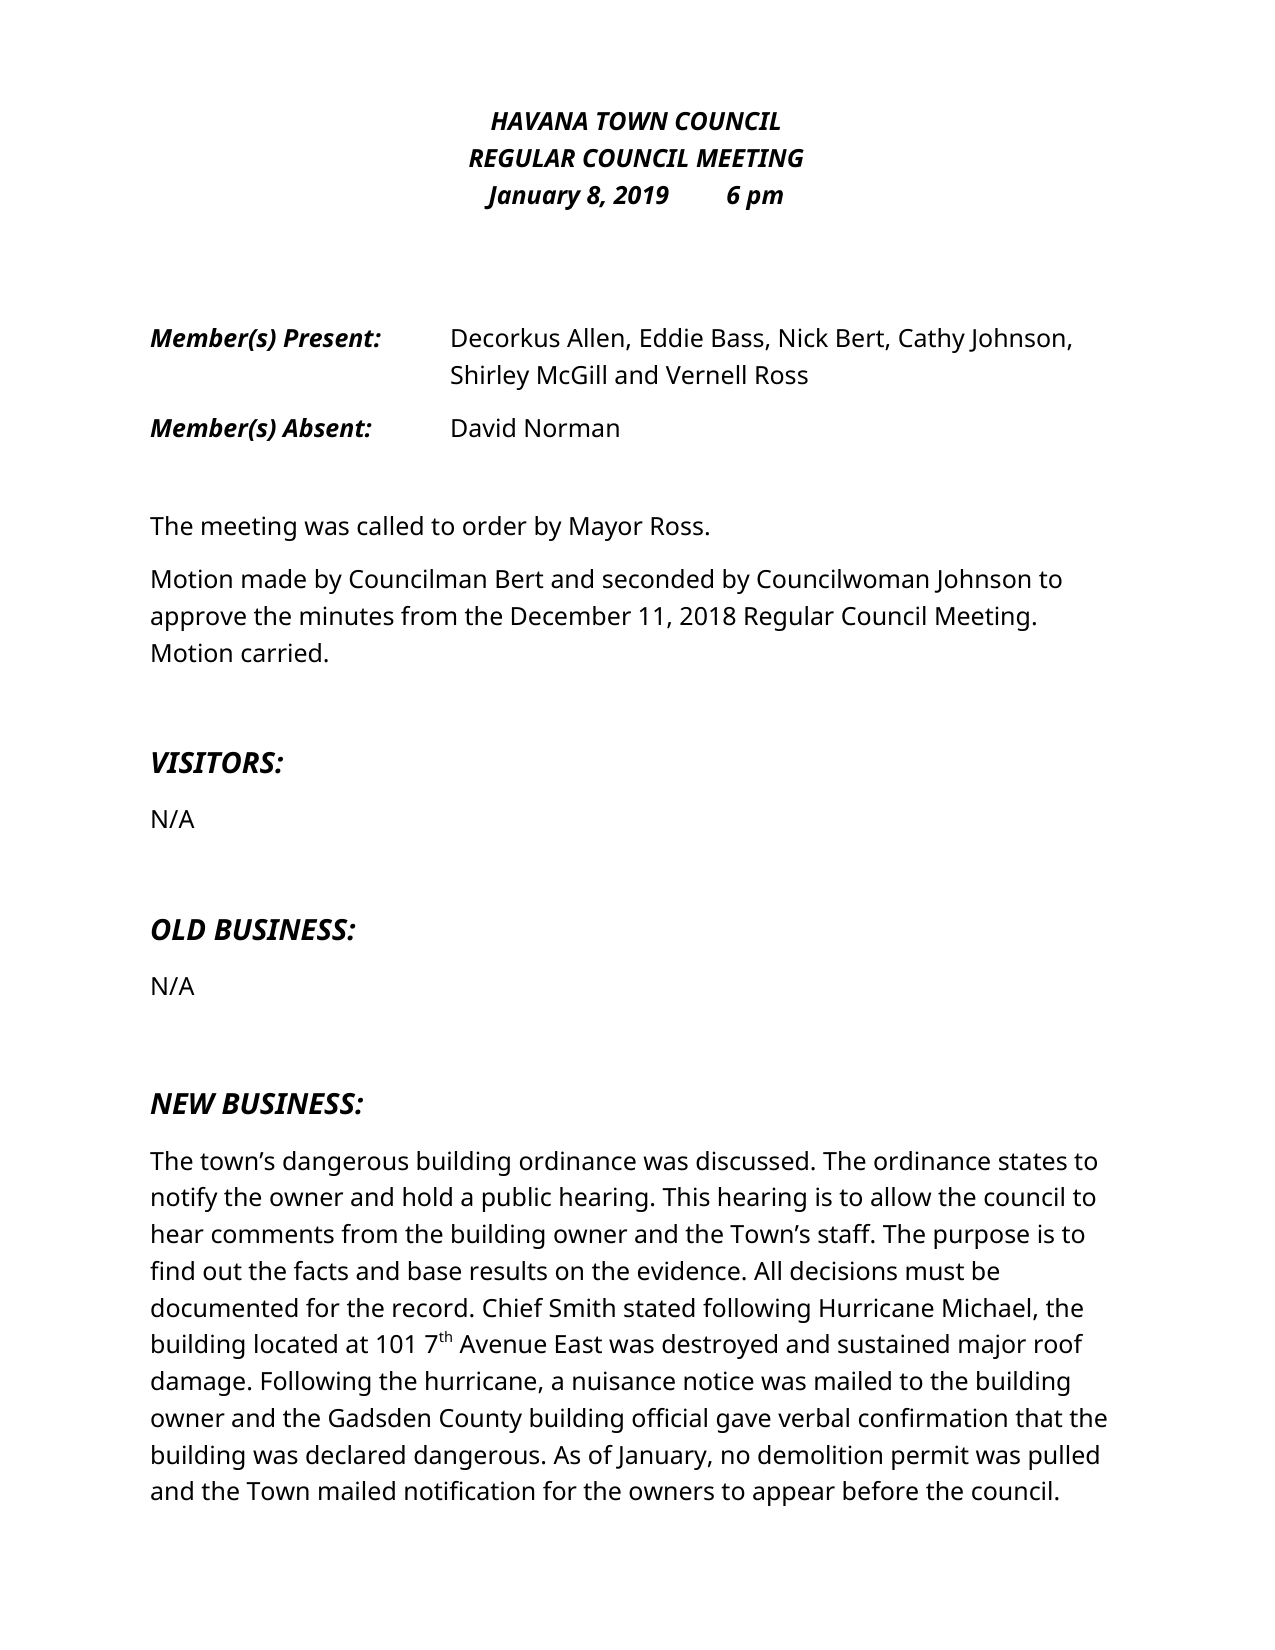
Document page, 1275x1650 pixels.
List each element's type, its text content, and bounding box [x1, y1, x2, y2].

text Member(s) Absent: David Norman [150, 411, 1125, 445]
text OLD BUSINESS: [150, 909, 1125, 949]
text HAVANA TOWN COUNCIL [150, 104, 1125, 138]
text REGULAR COUNCIL MEETING [150, 141, 1125, 174]
text Motion made by Councilman Bert and seconded by Councilwoman Johnson to approve the minutes from the December 11, 2018 Regular Council Meeting. Motion carried. [150, 562, 1125, 670]
text N/A [150, 802, 1125, 836]
text January 8, 2019 6 pm [150, 177, 1125, 211]
text The meeting was called to order by Mayor Ross. [150, 509, 1125, 543]
text The town’s dangerous building ordinance was discussed. The ordinance states to notify the owner and hold a public hearing. This hearing is to allow the council to hear comments from the building owner and the Town’s staff. The purpose is to find out the facts and base results on the evidence. All decisions must be documented for the record. Chief Smith stated following Hurricane Michael, the building located at 101 7th Avenue East was destroyed and sustained major roof damage. Following the hurricane, a nuisance notice was mailed to the building owner and the Gadsden County building official gave verbal confirmation that the building was declared dangerous. As of January, no demolition permit was pulled and the Town mailed notification for the owners to appear before the council. [150, 1143, 1125, 1508]
text N/A [150, 968, 1125, 1002]
text Member(s) Present: Decorkus Allen, Eddie Bass, Nick Bert, Cathy Johnson, Shirley McGill and Vernell Ross [150, 321, 1125, 392]
text NEW BUSINESS: [150, 1084, 1125, 1123]
text VISITORS: [150, 743, 1125, 782]
